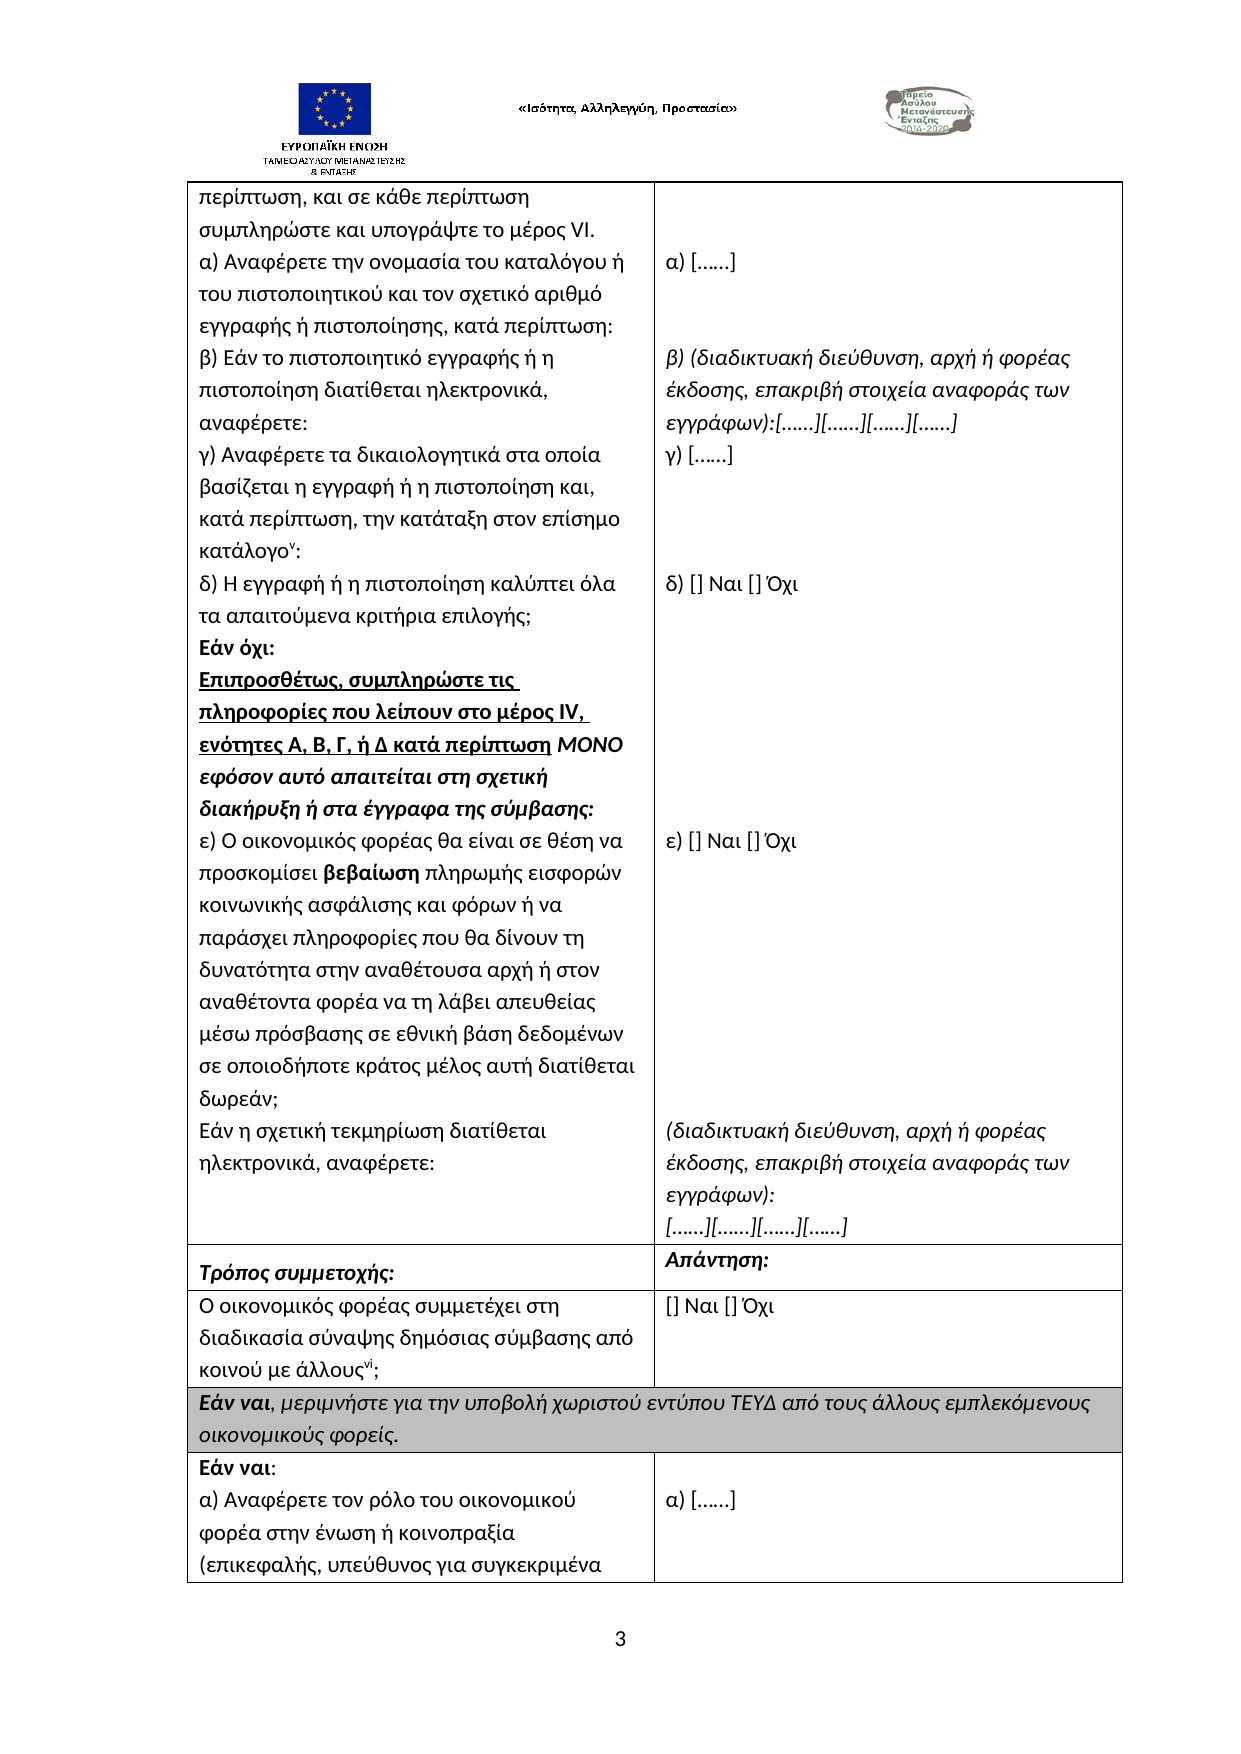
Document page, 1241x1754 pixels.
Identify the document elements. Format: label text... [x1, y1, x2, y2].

table_cell α) [……] β) [……] γ) [……] [655, 1453, 1122, 1582]
table_cell [] Ναι [] Όχι [655, 1291, 1122, 1387]
table_cell Απάντηση: [655, 1245, 1122, 1290]
table_cell Εάν ναι, μεριμνήστε για την υποβολή χωριστού εντύπου ΤΕΥΔ από τους άλλους εμπλεκόμενους οικονομικούς φορείς. [188, 1388, 1122, 1452]
picture [263, 73, 978, 181]
table_cell Τρόπος συμμετοχής: [188, 1245, 654, 1290]
table_cell Ο οικονομικός φορέας συμμετέχει στη διαδικασία σύναψης δημόσιας σύμβασης από κοινού με άλλους; [188, 1291, 654, 1387]
